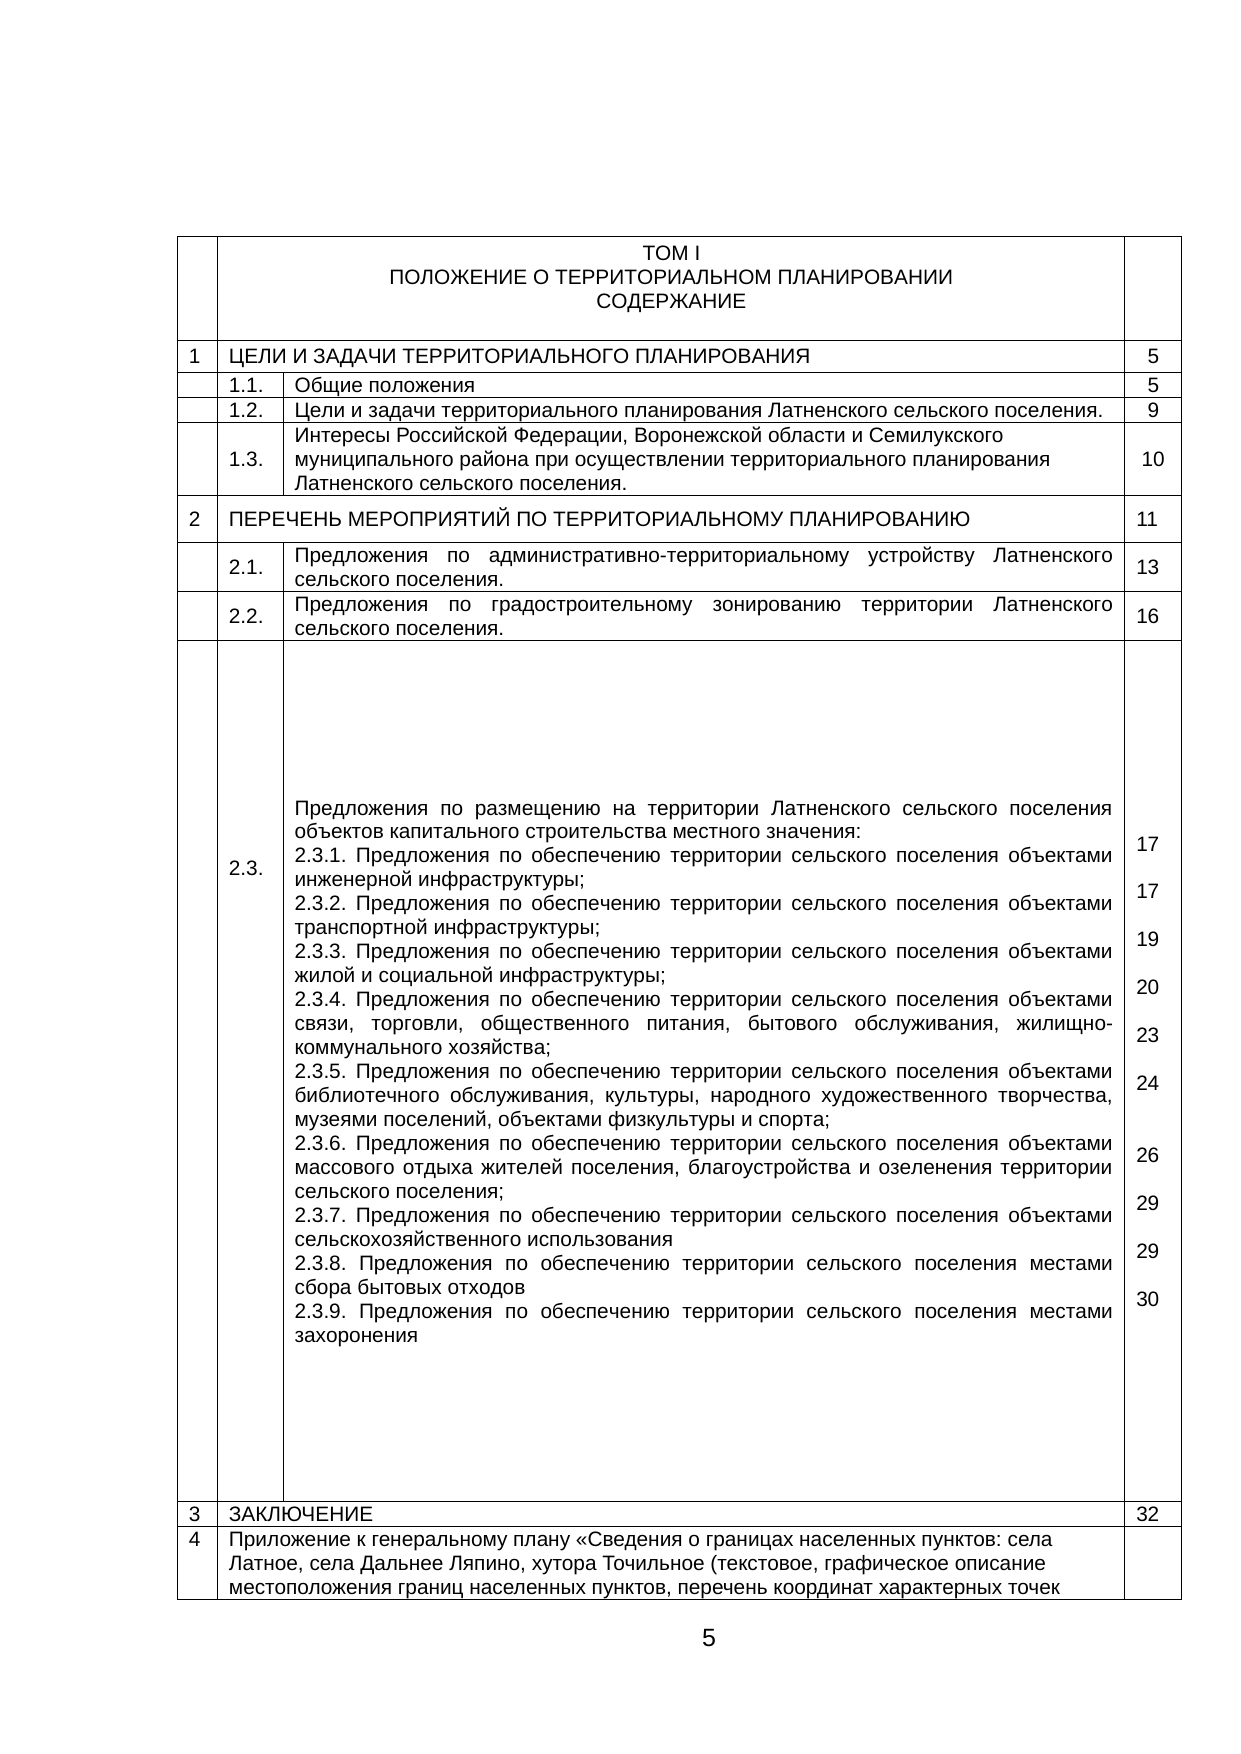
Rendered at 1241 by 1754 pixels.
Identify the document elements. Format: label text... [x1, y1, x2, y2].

table_cell Интересы Российской Федерации, Воронежской области и Семилукского муниципального района при осуществлении территориального планирования Латненского сельского поселения. [284, 423, 1124, 495]
table_cell 5 [1125, 341, 1181, 372]
table_cell 2.2. [218, 592, 283, 640]
table_header [1125, 237, 1181, 340]
table_cell 32 [1125, 1502, 1181, 1526]
table_cell 9 [1125, 398, 1181, 422]
table_header ТОМ I ПОЛОЖЕНИЕ О ТЕРРИТОРИАЛЬНОМ ПЛАНИРОВАНИИ СОДЕРЖАНИЕ [218, 237, 1124, 340]
table_cell 13 [1125, 543, 1181, 591]
table_cell [178, 423, 217, 495]
table_cell Предложения по административно-территориальному устройству Латненского сельского поселения. [284, 543, 1124, 591]
table_cell [178, 543, 217, 591]
table_cell 16 [1125, 592, 1181, 640]
table_cell [178, 398, 217, 422]
table_cell 2.1. [218, 543, 283, 591]
table_cell ПЕРЕЧЕНЬ МЕРОПРИЯТИЙ ПО ТЕРРИТОРИАЛЬНОМУ ПЛАНИРОВАНИЮ [218, 496, 1124, 542]
table_cell [178, 592, 217, 640]
table_cell 1.1. [218, 373, 283, 397]
table_cell 5 [1125, 373, 1181, 397]
table_cell 1.3. [218, 423, 283, 495]
table_cell 2.3. [218, 641, 283, 1501]
table_cell [178, 641, 217, 1501]
table_cell [178, 373, 217, 397]
table_cell 4 [178, 1527, 217, 1599]
table_cell 1 [178, 341, 217, 372]
table_cell ЦЕЛИ И ЗАДАЧИ ТЕРРИТОРИАЛЬНОГО ПЛАНИРОВАНИЯ [218, 341, 1124, 372]
table_cell 11 [1125, 496, 1181, 542]
table_cell Цели и задачи территориального планирования Латненского сельского поселения. [284, 398, 1124, 422]
table_cell Общие положения [284, 373, 1124, 397]
table_header [178, 237, 217, 340]
table_cell 3 [178, 1502, 217, 1526]
table_cell ЗАКЛЮЧЕНИЕ [218, 1502, 1124, 1526]
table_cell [218, 1527, 1124, 1599]
table_cell 1.2. [218, 398, 283, 422]
table_cell Предложения по градостроительному зонированию территории Латненского сельского поселения. [284, 592, 1124, 640]
table_cell [1125, 1527, 1181, 1599]
table_cell 17 17 19 20 23 24 26 29 29 30 [1125, 641, 1181, 1501]
table_cell 10 [1125, 423, 1181, 495]
table_cell Предложения по размещению на территории Латненского сельского поселения объектов капитального строительства местного значения: 2.3.1. Предложения по обеспечению территории сельского поселения объектами инженерной инфраструктуры; 2.3.2. Предложения по обеспечению территории сельского поселения объектами транспортной инфраструктуры; 2.3.3. Предложения по обеспечению территории сельского поселения объектами жилой и социальной инфраструктуры; 2.3.4. Предложения по обеспечению территории сельского поселения объектами связи, торговли, общественного питания, бытового обслуживания, жилищно-коммунального хозяйства; 2.3.5. Предложения по обеспечению территории сельского поселения объектами библиотечного обслуживания, культуры, народного художественного творчества, музеями поселений, объектами физкультуры и спорта; 2.3.6. Предложения по обеспечению территории сельского поселения объектами массового отдыха жителей поселения, благоустройства и озеленения территории сельского поселения; 2.3.7. Предложения по обеспечению территории сельского поселения объектами сельскохозяйственного использования 2.3.8. Предложения по обеспечению территории сельского поселения местами сбора бытовых отходов 2.3.9. Предложения по обеспечению территории сельского поселения местами захоронения [284, 641, 1124, 1501]
table_cell 2 [178, 496, 217, 542]
